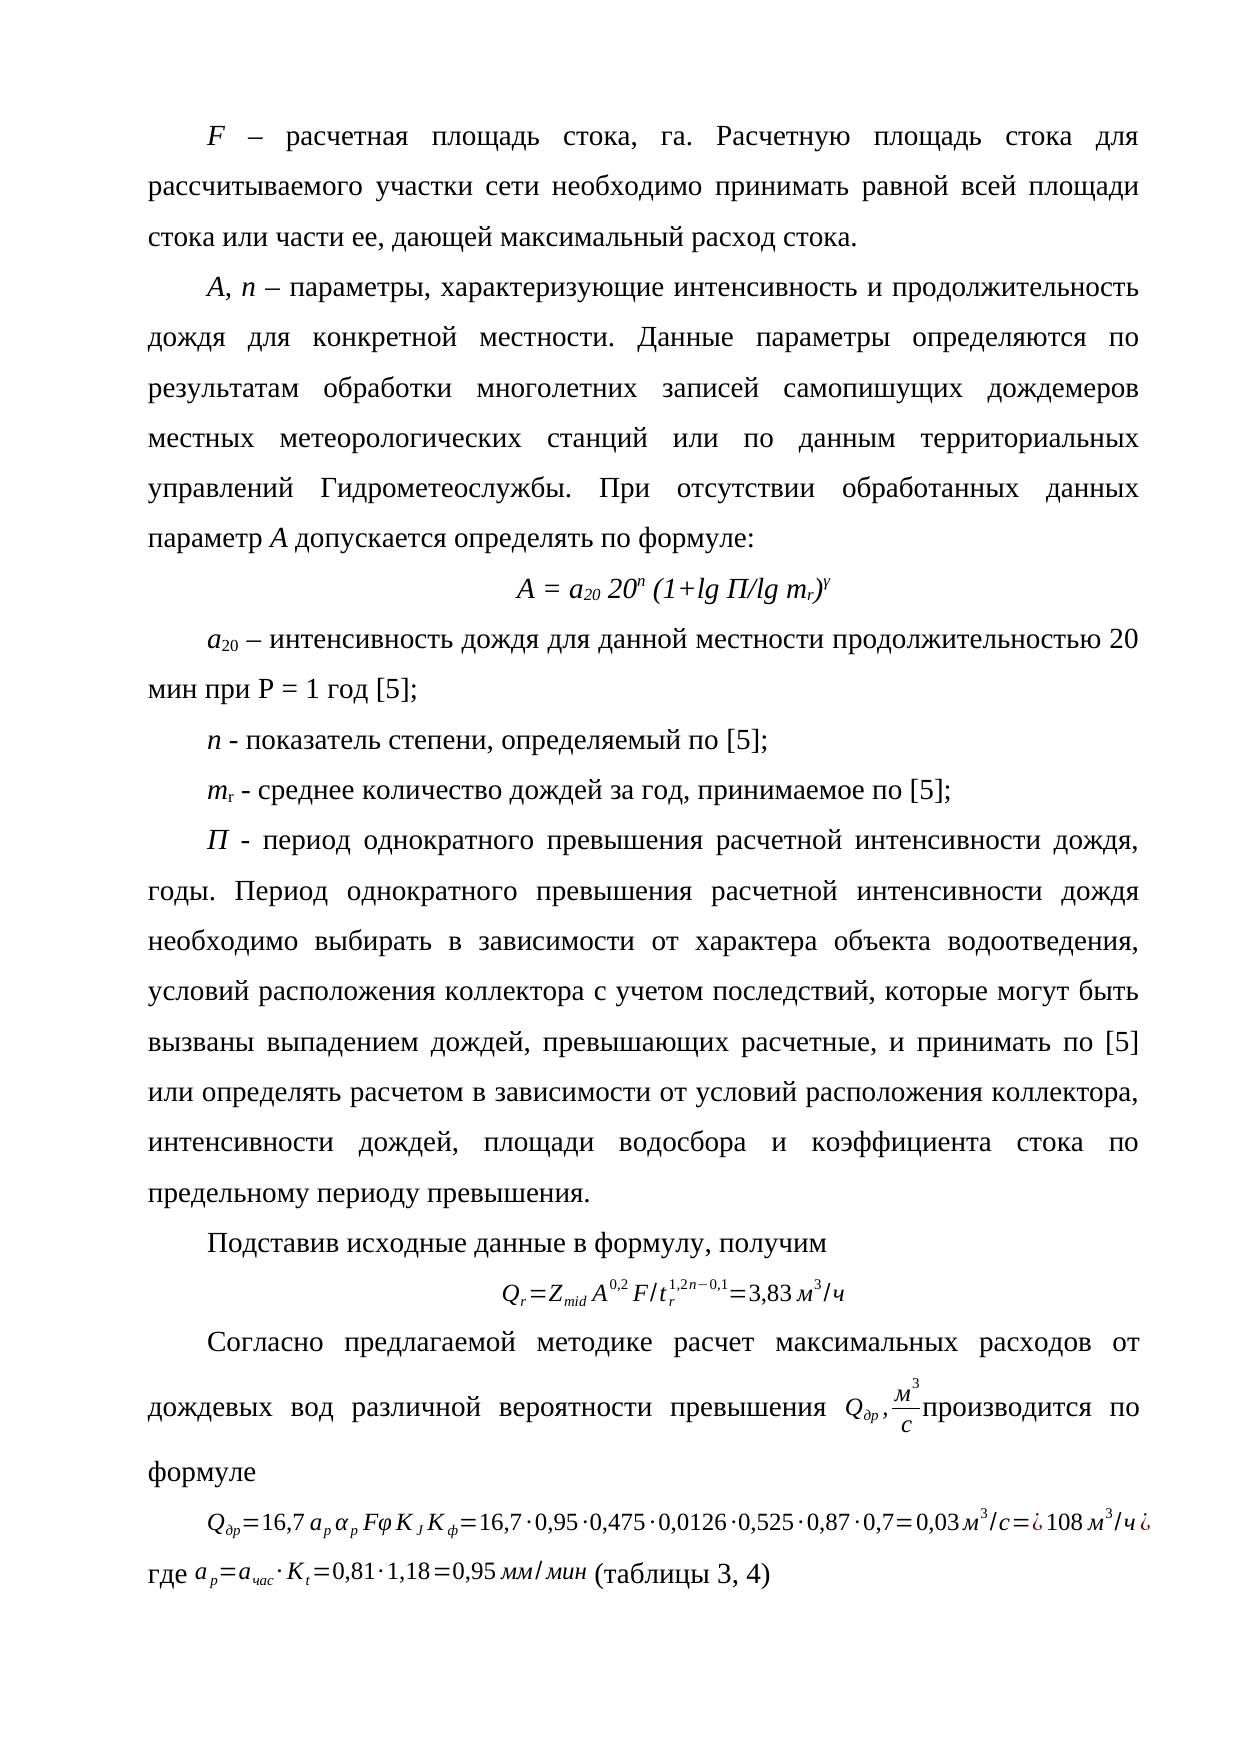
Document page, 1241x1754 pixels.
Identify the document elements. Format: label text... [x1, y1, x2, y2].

text А, п – параметры, характеризующие интенсивность и продолжительность дождя для конкретной местности. Данные параметры определяются по результатам обработки многолетних записей самопишущих дождемеров местных метеорологических станций или по данным территориальных управлений Гидрометеослужбы. При отсутствии обработанных данных параметр А допускается определять по формуле: [148, 269, 1140, 554]
text П - период однократного превышения расчетной интенсивности дождя, годы. Период однократного превышения расчетной интенсивности дождя необходимо выбирать в зависимости от характера объекта водоотведения, условий расположения коллектора с учетом последствий, которые могут быть вызваны выпадением дождей, превышающих расчетные, и принимать по [5] или определять расчетом в зависимости от условий расположения коллектора, интенсивности дождей, площади водосбора и коэффициента стока по предельному периоду превышения. [148, 822, 1140, 1208]
text a20 – интенсивность дождя для данной местности продолжительностью 20 мин при Р = 1 год [5]; [148, 621, 1140, 705]
text mr - среднее количество дождей за год, принимаемое по [5]; [148, 772, 1140, 806]
text где (таблицы 3, 4) [148, 1556, 1140, 1590]
text Согласно предлагаемой методике расчет максимальных расходов от дождевых вод различной вероятности превышения производится по формуле [148, 1324, 1140, 1488]
text F – расчетная площадь стока, га. Расчетную площадь стока для рассчитываемого участки сети необходимо принимать равной всей площади стока или части ее, дающей максимальный расход стока. [148, 118, 1140, 252]
text n - показатель степени, определяемый по [5]; [148, 722, 1140, 755]
text A = а20 20n (1+lg П/lg mr)γ [148, 571, 1140, 604]
text Подставив исходные данные в формулу, получим [148, 1225, 1140, 1258]
